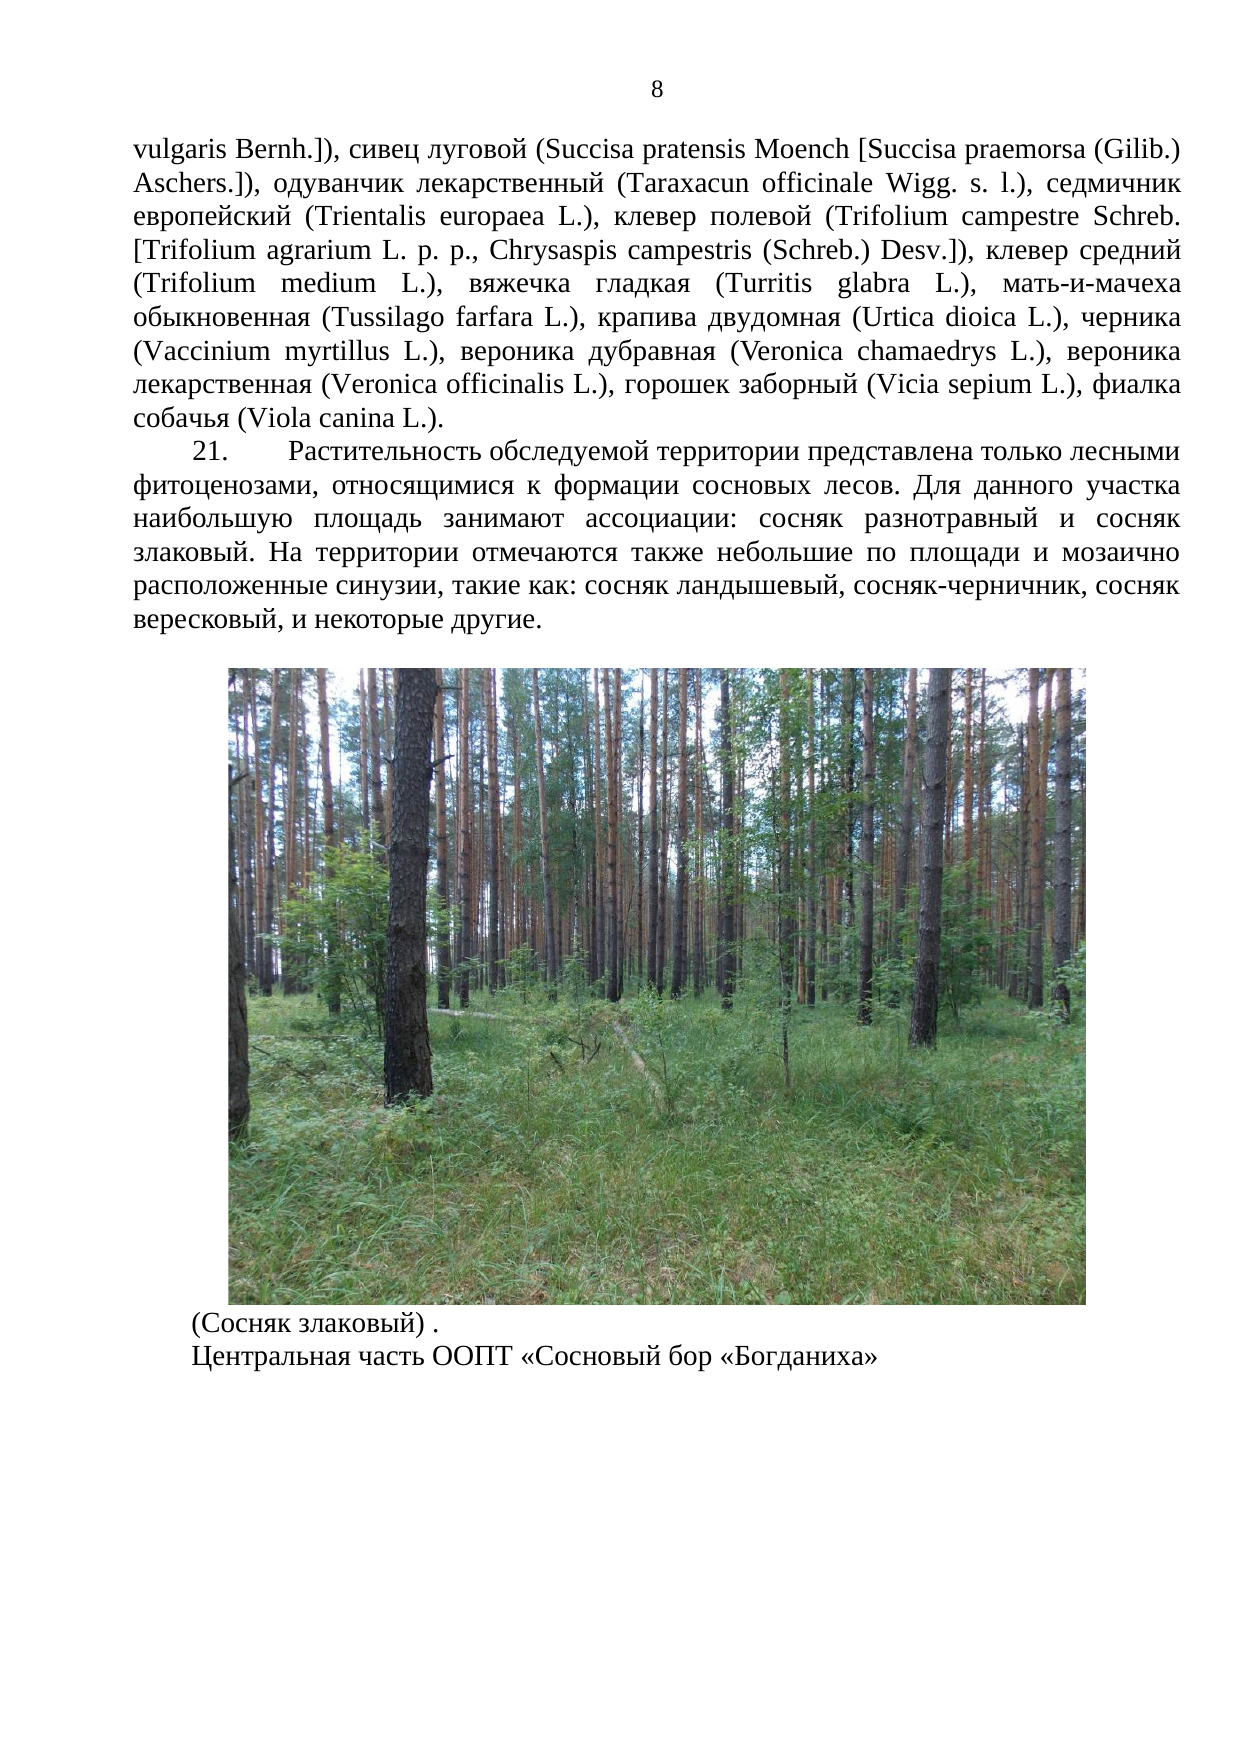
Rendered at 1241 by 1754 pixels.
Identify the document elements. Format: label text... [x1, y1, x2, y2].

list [133, 131, 1181, 433]
text Центральная часть ООПТ «Сосновый бор «Богданиха» [133, 1338, 1181, 1372]
list Растительность обследуемой территории представлена только лесными фитоценозами, относящимися к формации сосновых лесов. Для данного участка наибольшую площадь занимают ассоциации: сосняк разнотравный и сосняк злаковый. На территории отмечаются также небольшие по площади и мозаично расположенные синузии, такие как: сосняк ландышевый, сосняк-черничник, сосняк вересковый, и некоторые другие. [133, 433, 1181, 634]
text (Сосняк злаковый) . [133, 1305, 1181, 1338]
picture [228, 668, 1086, 1305]
